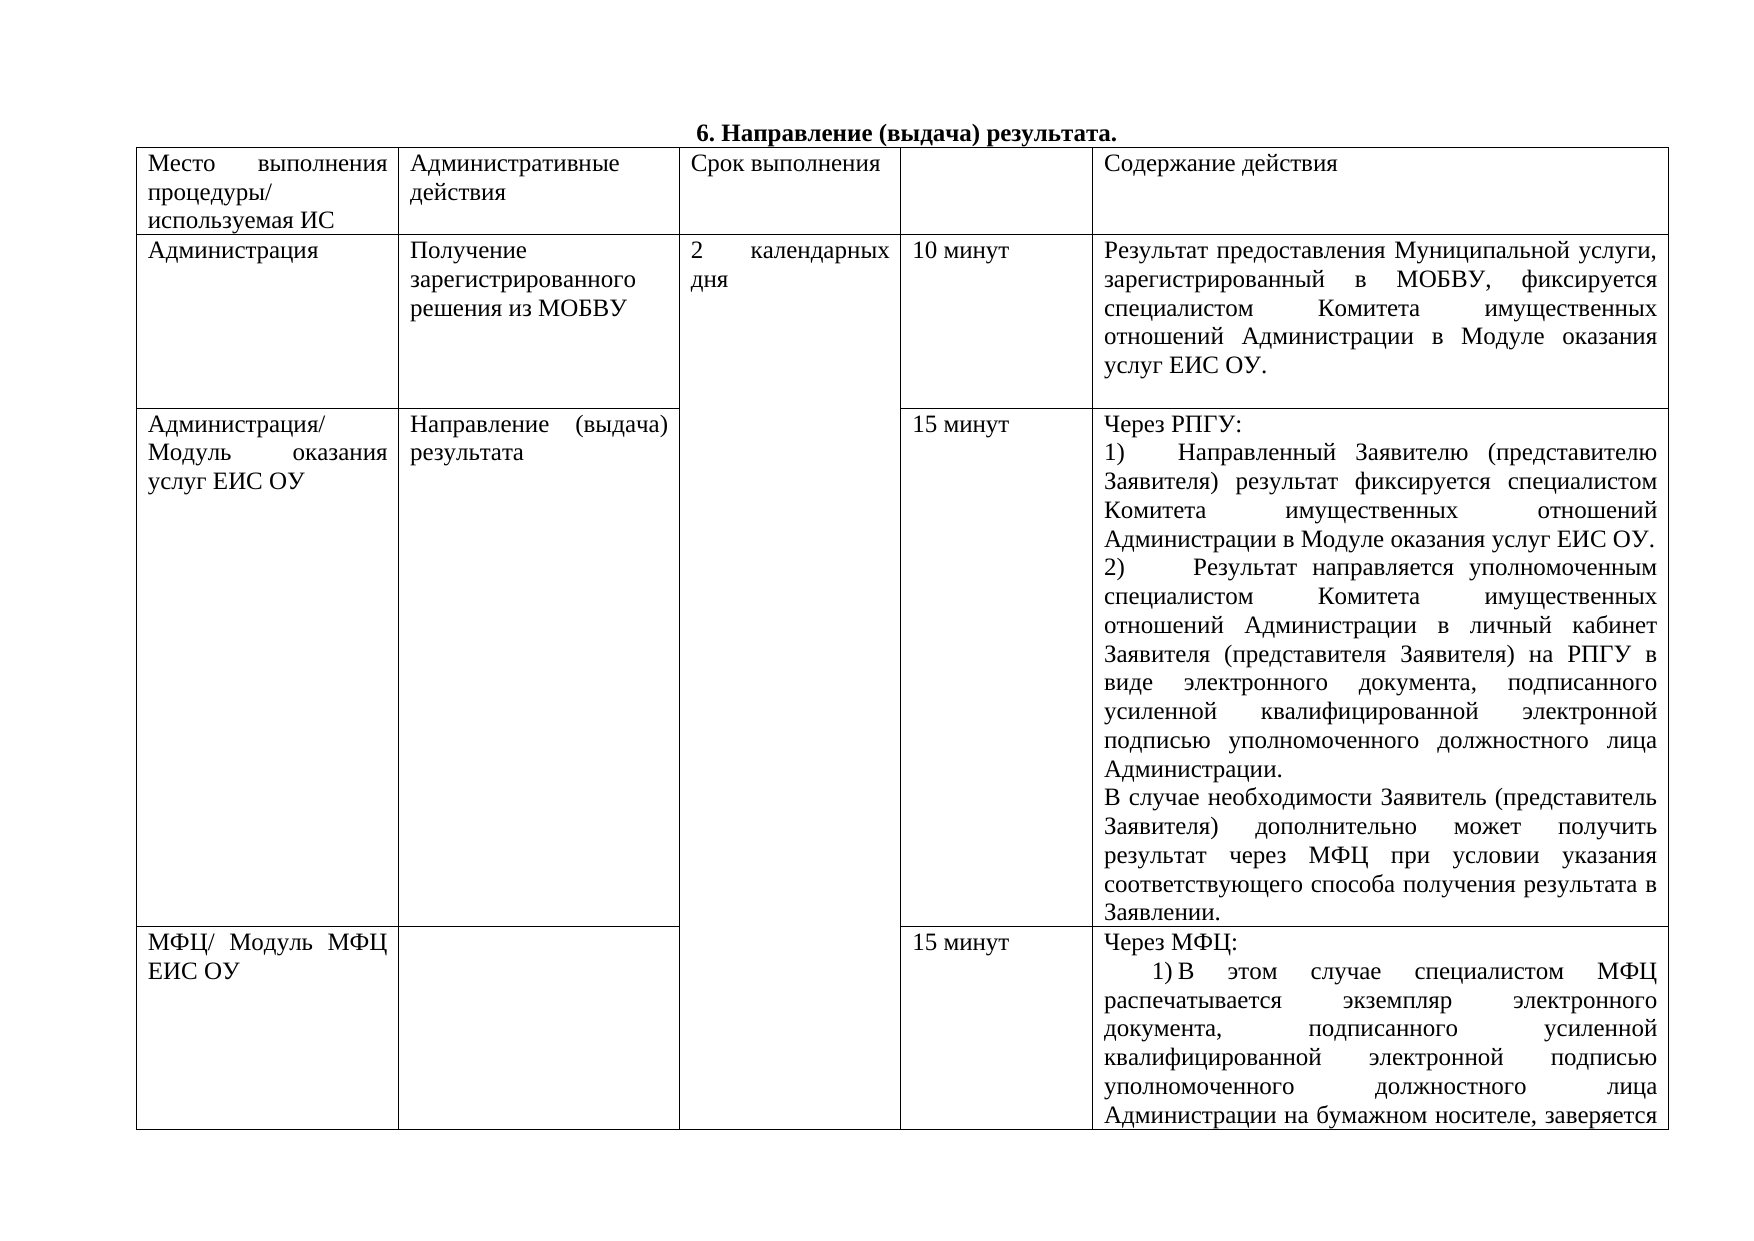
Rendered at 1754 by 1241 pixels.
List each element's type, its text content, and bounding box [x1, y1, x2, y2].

table_cell 2 календарных дня [680, 235, 900, 1128]
table_cell Администрация/ Модуль оказания услуг ЕИС ОУ [137, 409, 398, 926]
table_header Содержание действия [1093, 148, 1668, 234]
table_cell 10 минут [901, 235, 1092, 408]
table_header [901, 148, 1092, 234]
text 6. Направление (выдача) результата. [148, 118, 1665, 147]
table_cell Администрация [137, 235, 398, 408]
table_header Административные действия [399, 148, 679, 234]
table_header Срок выполнения [680, 148, 900, 234]
table_header Место выполнения процедуры/ используемая ИС [137, 148, 398, 234]
table_cell Через РПГУ: 1) Направленный Заявителю (представителю Заявителя) результат фиксируется специалистом Комитета имущественных отношений Администрации в Модуле оказания услуг ЕИС ОУ. 2) Результат направляется уполномоченным специалистом Комитета имущественных отношений Администрации в личный кабинет Заявителя (представителя Заявителя) на РПГУ в виде электронного документа, подписанного усиленной квалифицированной электронной подписью уполномоченного должностного лица Администрации. В случае необходимости Заявитель (представитель Заявителя) дополнительно может получить результат через МФЦ при условии указания соответствующего способа получения результата в Заявлении. [1093, 409, 1668, 926]
table_cell 15 минут [901, 409, 1092, 926]
table_cell Получение зарегистрированного решения из МОБВУ [399, 235, 679, 408]
table_cell [399, 927, 679, 1128]
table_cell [137, 927, 398, 1128]
table_cell 15 минут [901, 927, 1092, 1128]
table_cell Результат предоставления Муниципальной услуги, зарегистрированный в МОБВУ, фиксируется специалистом Комитета имущественных отношений Администрации в Модуле оказания услуг ЕИС ОУ. [1093, 235, 1668, 408]
table_cell Направление (выдача) результата [399, 409, 679, 926]
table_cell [1093, 927, 1668, 1128]
